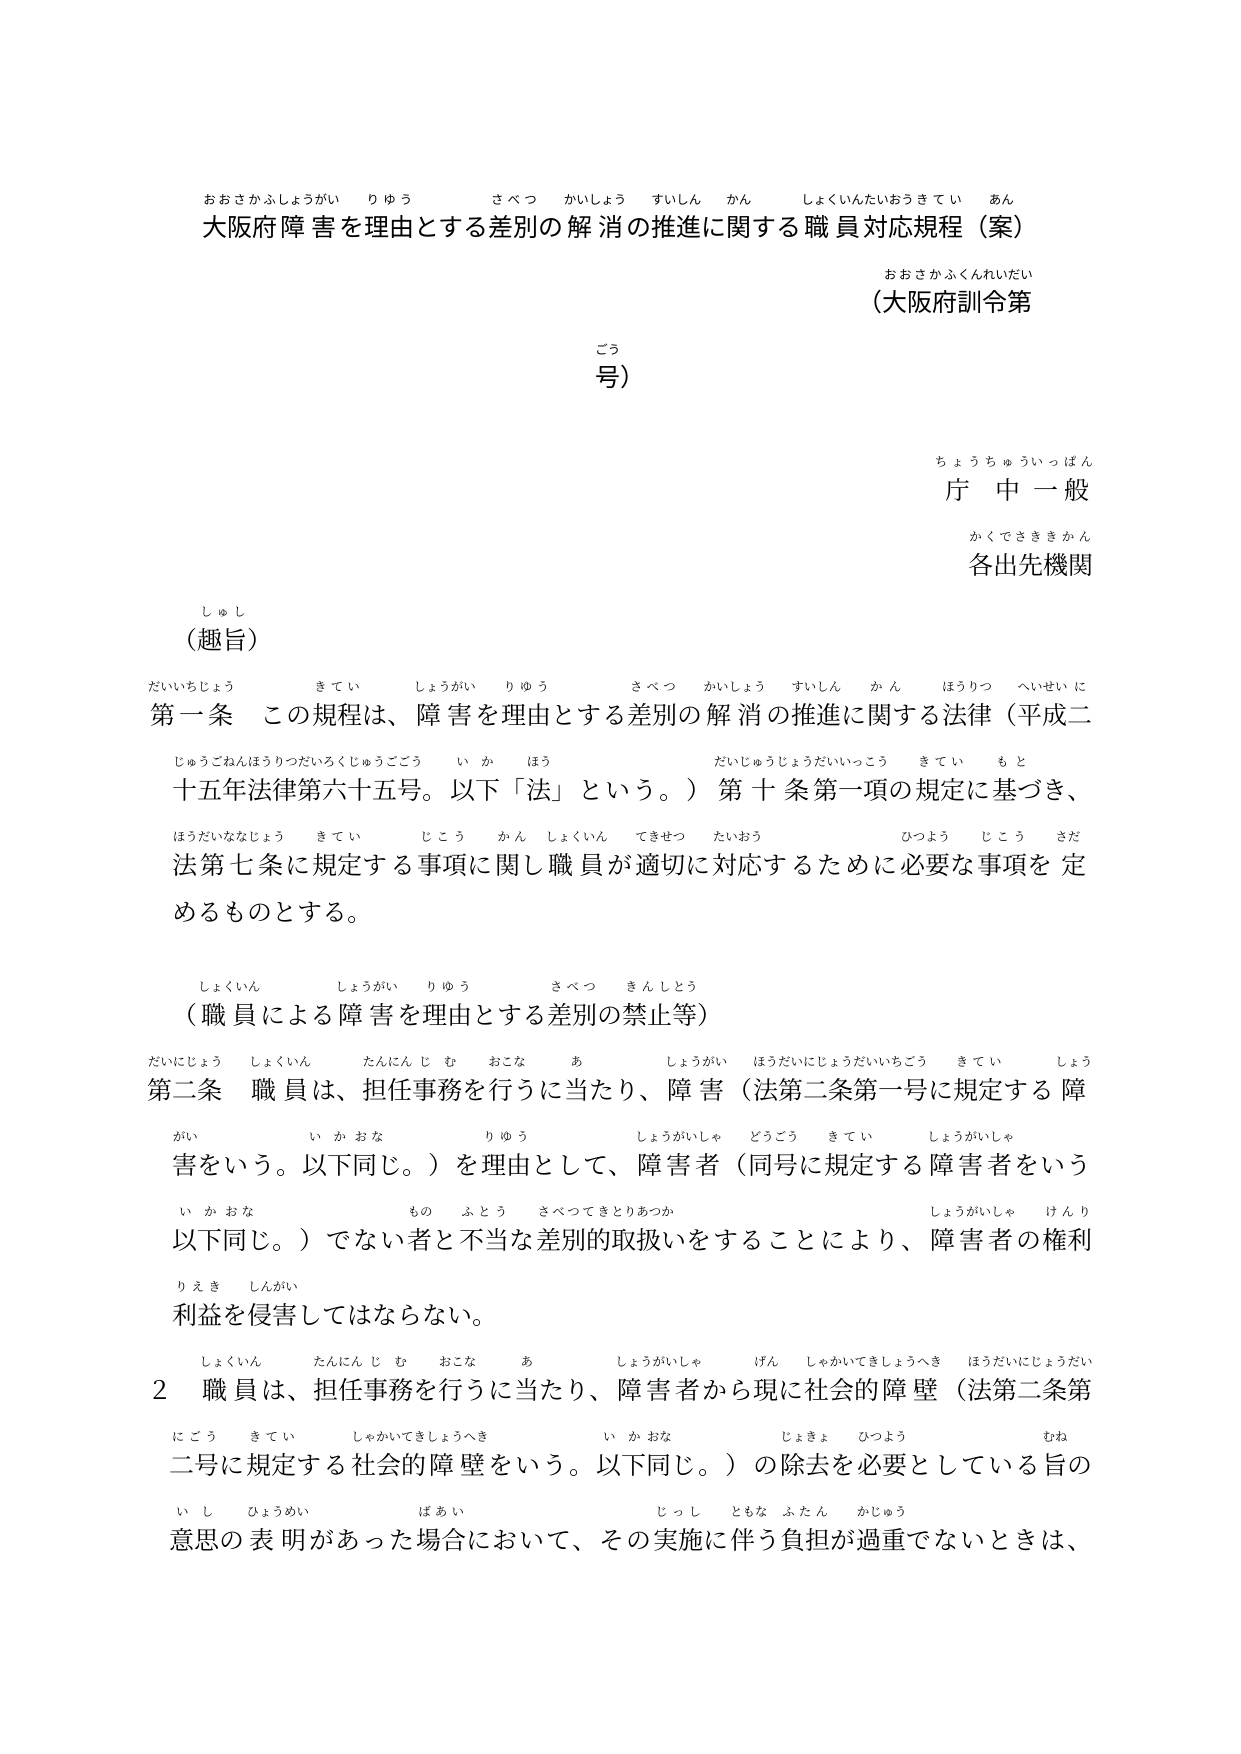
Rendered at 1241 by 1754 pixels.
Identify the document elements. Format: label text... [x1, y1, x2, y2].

text をいう。。）をとして、（にするをいう。 [148, 1117, 1093, 1192]
text 。「」という。）のに、 [148, 742, 1093, 817]
text （ ） [148, 254, 1093, 404]
text にするにがにするためになを [148, 817, 1093, 892]
text のがあったにおいて、そのにがでないときは、 [169, 1492, 1093, 1567]
text をしてはならない。 [148, 1267, 1093, 1342]
text は、をに、（にする [148, 1042, 1093, 1117]
text このは、をとするののに（ [148, 667, 1093, 742]
text 。）でないとなをすることにより、の [148, 1192, 1093, 1267]
text ２ は、をに、からに（ [148, 1342, 1093, 1417]
text にするをいう。じ。）のをとしているの [169, 1417, 1093, 1492]
text （） [148, 592, 1093, 667]
text （によるをとするの） [148, 967, 1093, 1042]
text をとするののにする（） [148, 179, 1093, 254]
text めるものとする。 [148, 892, 1093, 929]
